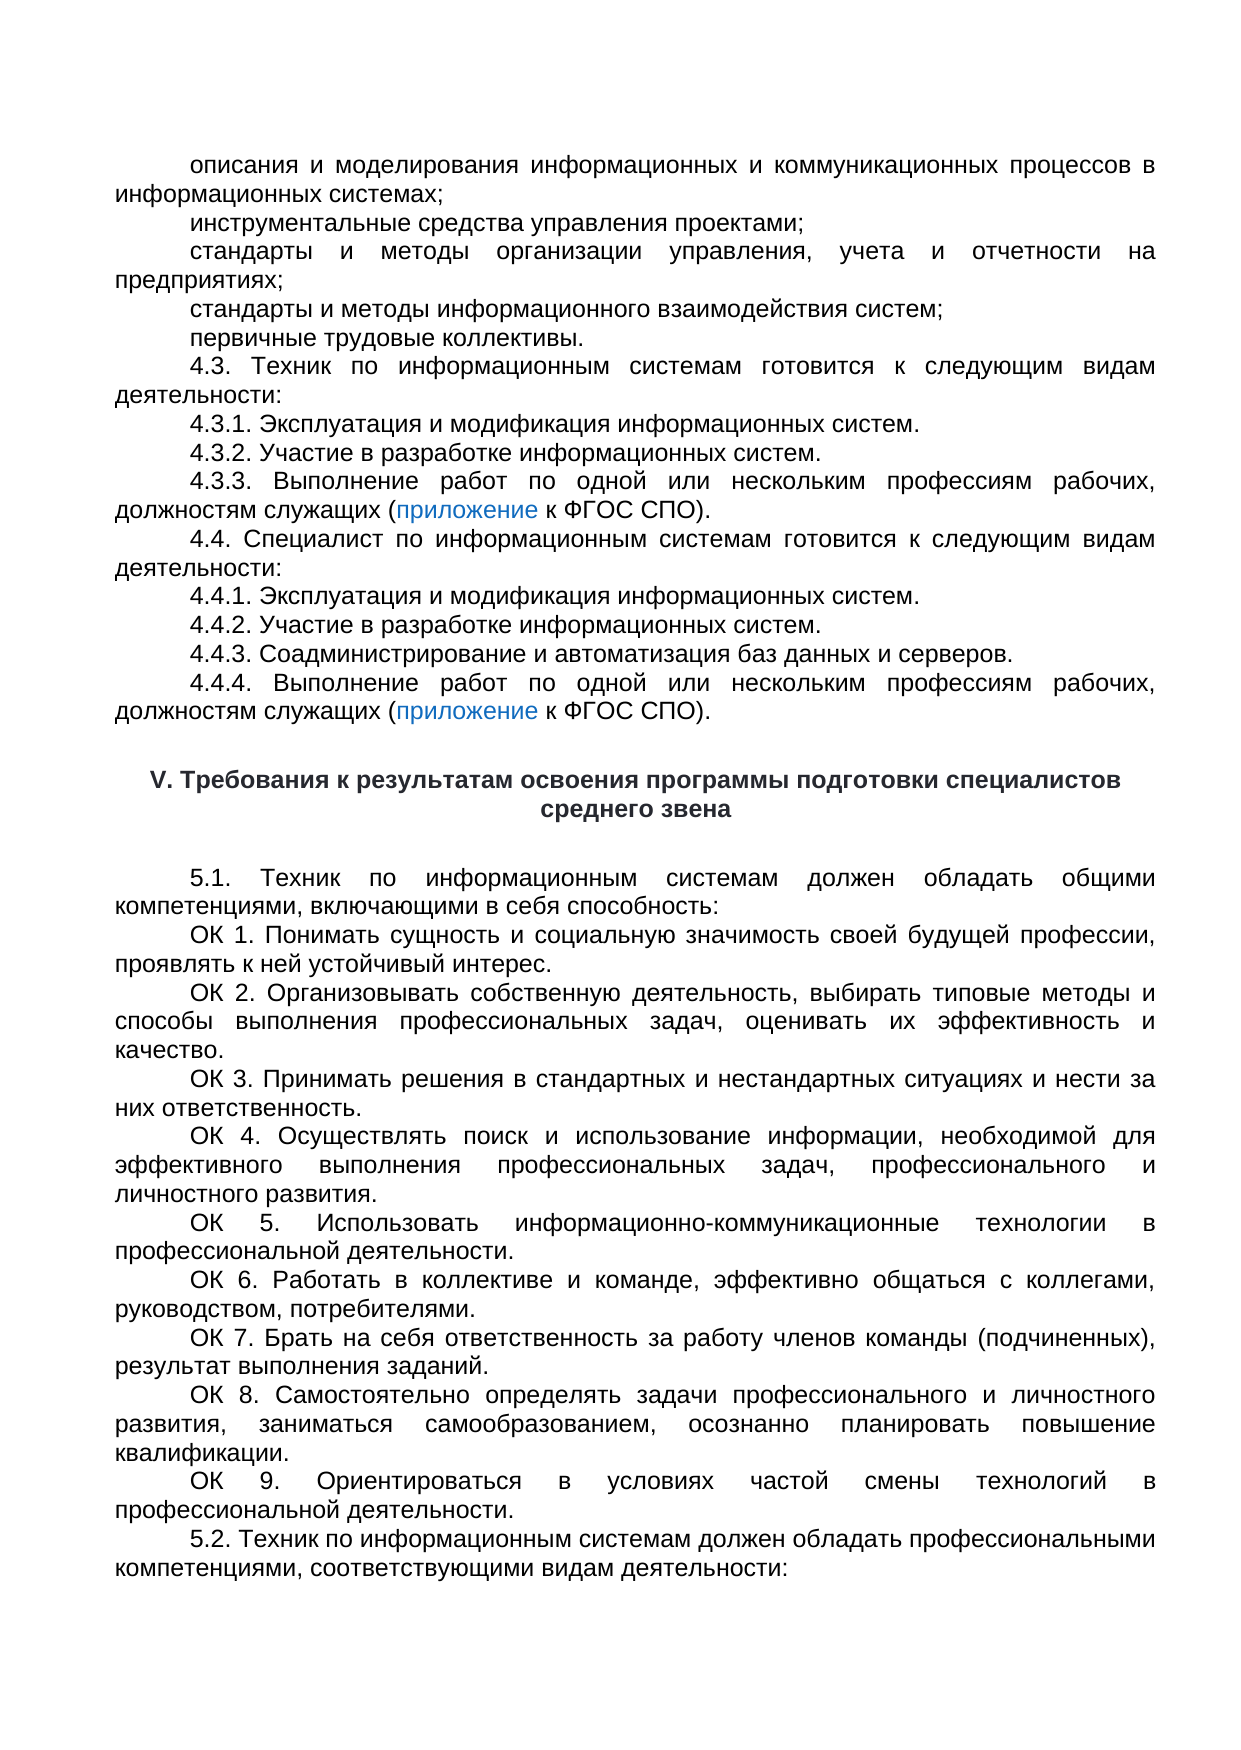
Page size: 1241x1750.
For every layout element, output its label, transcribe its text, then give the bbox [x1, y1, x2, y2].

text стандарты и методы информационного взаимодействия систем; [114, 294, 1157, 322]
text инструментальные средства управления проектами; [114, 207, 1157, 236]
text ОК 8. Самостоятельно определять задачи профессионального и личностного развития, заниматься самообразованием, осознанно планировать повышение квалификации. [114, 1380, 1157, 1466]
text 5.1. Техник по информационным системам должен обладать общими компетенциями, включающими в себя способность: [114, 862, 1157, 920]
text ОК 1. Понимать сущность и социальную значимость своей будущей профессии, проявлять к ней устойчивый интерес. [114, 920, 1157, 977]
text ОК 5. Использовать информационно-коммуникационные технологии в профессиональной деятельности. [114, 1207, 1157, 1265]
text 4.3.2. Участие в разработке информационных систем. [114, 437, 1157, 466]
text ОК 7. Брать на себя ответственность за работу членов команды (подчиненных), результат выполнения заданий. [114, 1322, 1157, 1380]
text описания и моделирования информационных и коммуникационных процессов в информационных системах; [114, 150, 1157, 207]
text 4.4.4. Выполнение работ по одной или нескольким профессиям рабочих, должностям служащих (приложение к ФГОС СПО). [114, 667, 1157, 725]
text 4.4.1. Эксплуатация и модификация информационных систем. [114, 581, 1157, 610]
text 5.2. Техник по информационным системам должен обладать профессиональными компетенциями, соответствующими видам деятельности: [114, 1524, 1157, 1581]
text 4.3.3. Выполнение работ по одной или нескольким профессиям рабочих, должностям служащих (приложение к ФГОС СПО). [114, 466, 1157, 524]
text ОК 9. Ориентироваться в условиях частой смены технологий в профессиональной деятельности. [114, 1466, 1157, 1524]
text 4.3.1. Эксплуатация и модификация информационных систем. [114, 409, 1157, 437]
text ОК 4. Осуществлять поиск и использование информации, необходимой для эффективного выполнения профессиональных задач, профессионального и личностного развития. [114, 1121, 1157, 1207]
text ОК 3. Принимать решения в стандартных и нестандартных ситуациях и нести за них ответственность. [114, 1064, 1157, 1121]
text V. Требования к результатам освоения программы подготовки специалистов среднего звена [114, 765, 1157, 822]
text 4.3. Техник по информационным системам готовится к следующим видам деятельности: [114, 351, 1157, 409]
text 4.4.3. Соадминистрирование и автоматизация баз данных и серверов. [114, 639, 1157, 667]
text 4.4. Специалист по информационным системам готовится к следующим видам деятельности: [114, 524, 1157, 581]
text ОК 6. Работать в коллективе и команде, эффективно общаться с коллегами, руководством, потребителями. [114, 1265, 1157, 1322]
text стандарты и методы организации управления, учета и отчетности на предприятиях; [114, 236, 1157, 294]
text первичные трудовые коллективы. [114, 322, 1157, 351]
text ОК 2. Организовывать собственную деятельность, выбирать типовые методы и способы выполнения профессиональных задач, оценивать их эффективность и качество. [114, 977, 1157, 1064]
text 4.4.2. Участие в разработке информационных систем. [114, 610, 1157, 639]
